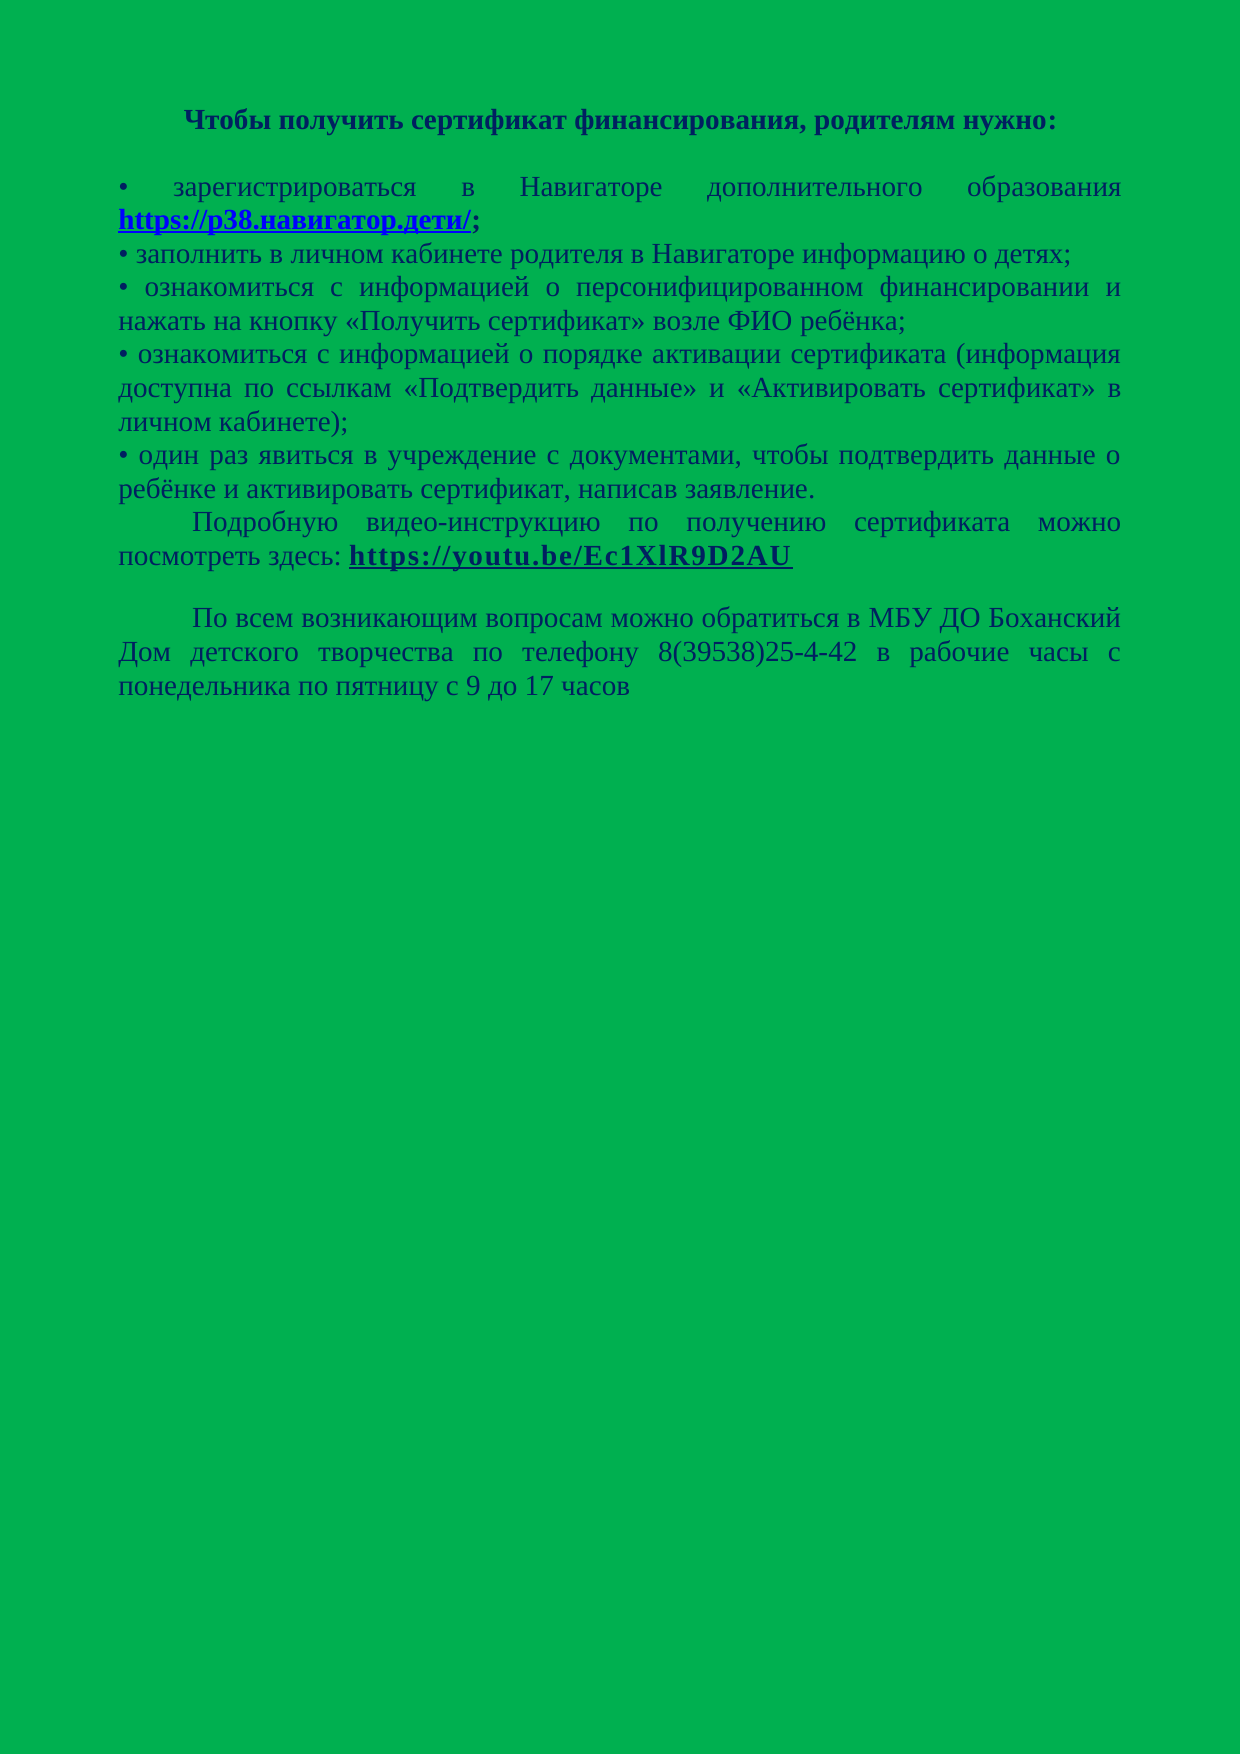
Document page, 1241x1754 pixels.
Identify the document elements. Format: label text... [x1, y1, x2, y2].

text Подробную видео-инструкцию по получению сертификата можно посмотреть здесь: https://youtu.be/Ec1XlR9D2AU [118, 504, 1122, 571]
text • ознакомиться с информацией о порядке активации сертификата (информация доступна по ссылкам «Подтвердить данные» и «Активировать сертификат» в личном кабинете); [118, 337, 1122, 437]
text По всем возникающим вопросам можно обратиться в МБУ ДО Боханский Дом детского творчества по телефону 8(39538)25-4-42 в рабочие часы с понедельника по пятницу с 9 до 17 часов [118, 601, 1122, 701]
text • заполнить в личном кабинете родителя в Навигаторе информацию о детях; [118, 236, 1122, 269]
text • ознакомиться с информацией о персонифицированном финансировании и нажать на кнопку «Получить сертификат» возле ФИО ребёнка; [118, 269, 1122, 337]
text • зарегистрироваться в Навигаторе дополнительного образования https://р38.навигатор.дети/; [118, 169, 1122, 236]
text Чтобы получить сертификат финансирования, родителям нужно: [118, 102, 1122, 135]
text • один раз явиться в учреждение с документами, чтобы подтвердить данные о ребёнке и активировать сертификат, написав заявление. [118, 437, 1122, 504]
